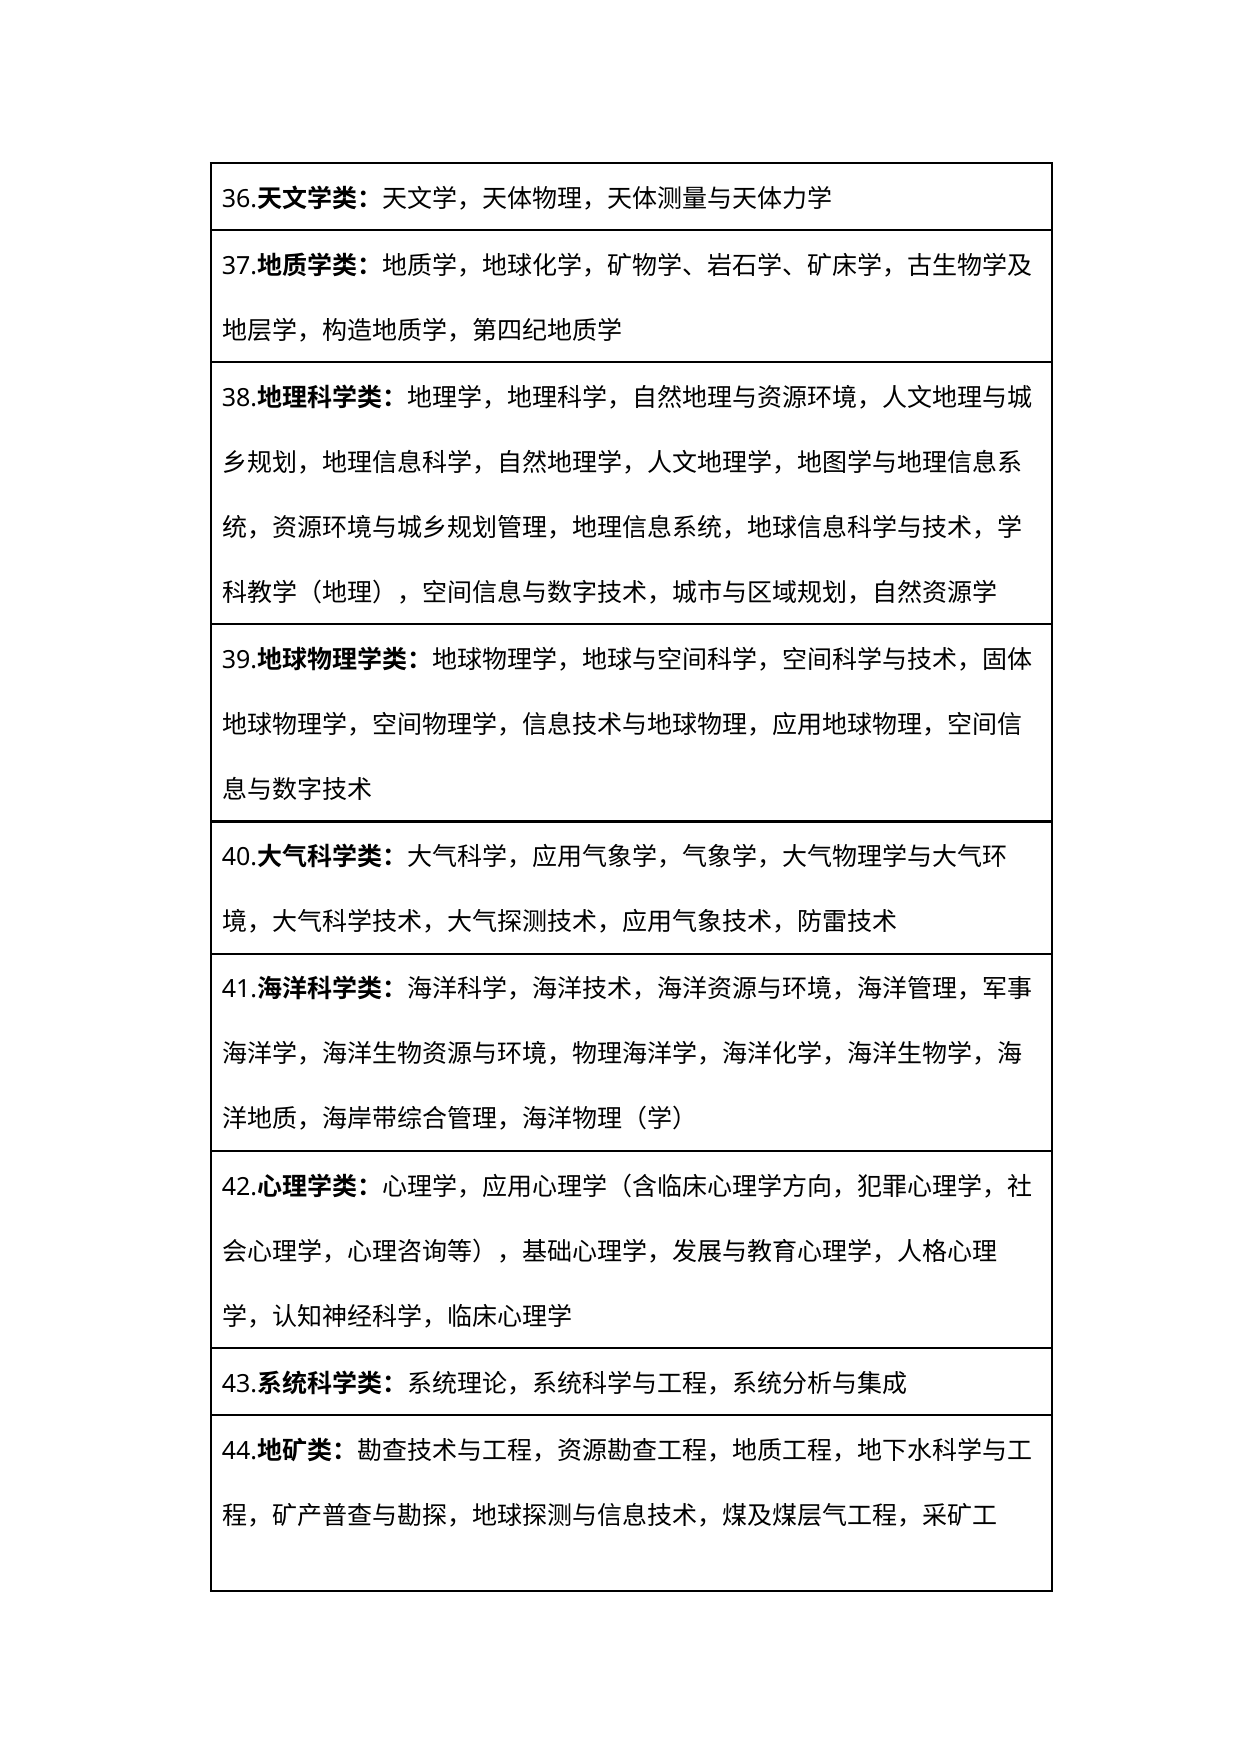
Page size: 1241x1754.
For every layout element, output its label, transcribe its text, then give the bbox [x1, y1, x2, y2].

table_cell 42.心理学类：心理学，应用心理学（含临床心理学方向，犯罪心理学，社会心理学，心理咨询等），基础心理学，发展与教育心理学，人格心理学，认知神经科学，临床心理学 [212, 1152, 1051, 1347]
table_cell 40.大气科学类：大气科学，应用气象学，气象学，大气物理学与大气环境，大气科学技术，大气探测技术，应用气象技术，防雷技术 [212, 823, 1051, 952]
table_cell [212, 1416, 1051, 1590]
table_cell 37.地质学类：地质学，地球化学，矿物学、岩石学、矿床学，古生物学及地层学，构造地质学，第四纪地质学 [212, 231, 1051, 361]
table_cell 36.天文学类：天文学，天体物理，天体测量与天体力学 [212, 164, 1051, 229]
table_cell 41.海洋科学类：海洋科学，海洋技术，海洋资源与环境，海洋管理，军事海洋学，海洋生物资源与环境，物理海洋学，海洋化学，海洋生物学，海洋地质，海岸带综合管理，海洋物理（学） [212, 955, 1051, 1149]
table_cell 43.系统科学类：系统理论，系统科学与工程，系统分析与集成 [212, 1349, 1051, 1414]
table_cell 38.地理科学类：地理学，地理科学，自然地理与资源环境，人文地理与城乡规划，地理信息科学，自然地理学，人文地理学，地图学与地理信息系统，资源环境与城乡规划管理，地理信息系统，地球信息科学与技术，学科教学（地理），空间信息与数字技术，城市与区域规划，自然资源学 [212, 363, 1051, 623]
table_cell 39.地球物理学类：地球物理学，地球与空间科学，空间科学与技术，固体地球物理学，空间物理学，信息技术与地球物理，应用地球物理，空间信息与数字技术 [212, 625, 1051, 820]
